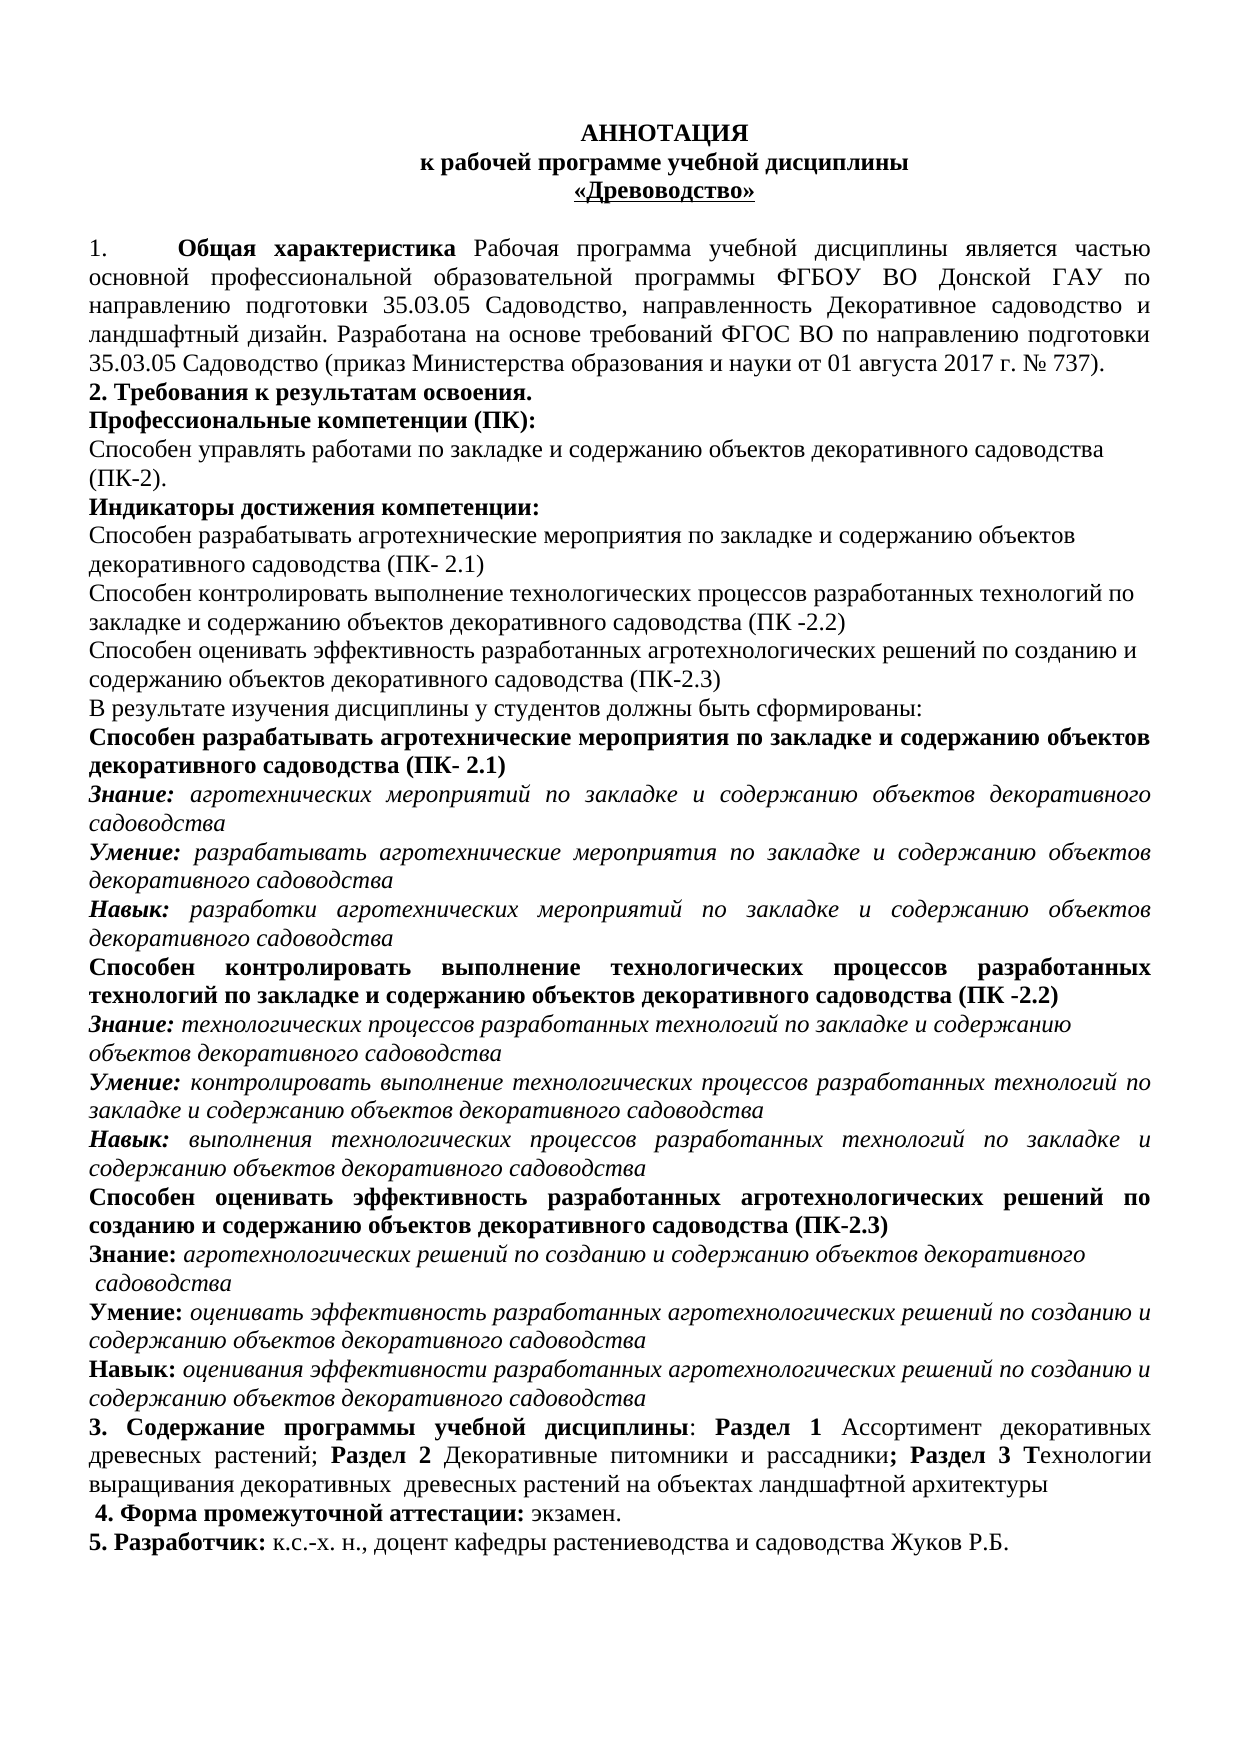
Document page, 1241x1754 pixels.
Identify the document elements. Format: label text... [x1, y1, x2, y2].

text «Древоводство» [177, 176, 1152, 204]
text Навык: разработки агротехнических мероприятий по закладке и содержанию объектов декоративного садоводства [88, 894, 1152, 952]
text Способен оценивать эффективность разработанных агротехнологических решений по созданию и содержанию объектов декоративного садоводства (ПК-2.3) [88, 1182, 1152, 1239]
text Способен контролировать выполнение технологических процессов разработанных технологий по закладке и содержанию объектов декоративного садоводства (ПК -2.2) [88, 578, 1152, 636]
list Общая характеристика Рабочая программа учебной дисциплины является частью основной профессиональной образовательной программы ФГБОУ ВО Донской ГАУ по направлению подготовки 35.03.05 Садоводство, направленность Декоративное садоводство и ландшафтный дизайн. Разработана на основе требований ФГОС ВО по направлению подготовки 35.03.05 Садоводство (приказ Министерства образования и науки от 01 августа 2017 г. № 737). [88, 233, 1152, 377]
text АННОТАЦИЯ [177, 118, 1152, 147]
text Профессиональные компетенции (ПК): [88, 406, 1152, 434]
text Умение: контролировать выполнение технологических процессов разработанных технологий по закладке и содержанию объектов декоративного садоводства [88, 1067, 1152, 1124]
text Знание: агротехнических мероприятий по закладке и содержанию объектов декоративного садоводства [88, 779, 1152, 837]
text 4. Форма промежуточной аттестации: экзамен. [88, 1498, 1152, 1527]
text Способен разрабатывать агротехнические мероприятия по закладке и содержанию объектов декоративного садоводства (ПК- 2.1) [88, 521, 1152, 578]
text объектов декоративного садоводства [88, 1038, 1152, 1067]
text Умение: оценивать эффективность разработанных агротехнологических решений по созданию и содержанию объектов декоративного садоводства [88, 1297, 1152, 1354]
text Способен разрабатывать агротехнические мероприятия по закладке и содержанию объектов декоративного садоводства (ПК- 2.1) [88, 722, 1152, 779]
text 2. Требования к результатам освоения. [88, 377, 1152, 406]
text 3. Содержание программы учебной дисциплины: Раздел 1 Ассортимент декоративных древесных растений; Раздел 2 Декоративные питомники и рассадники; Раздел 3 Технологии выращивания декоративных древесных растений на объектах ландшафтной архитектуры [88, 1412, 1152, 1498]
text Способен контролировать выполнение технологических процессов разработанных технологий по закладке и содержанию объектов декоративного садоводства (ПК -2.2) [88, 952, 1152, 1009]
text Знание: агротехнологических решений по созданию и содержанию объектов декоративного [88, 1239, 1152, 1268]
text Знание: технологических процессов разработанных технологий по закладке и содержанию [88, 1009, 1152, 1038]
text садоводства [88, 1268, 1152, 1297]
text к рабочей программе учебной дисциплины [177, 147, 1152, 176]
text Способен управлять работами по закладке и содержанию объектов декоративного садоводства (ПК-2). [88, 434, 1152, 492]
text 5. Разработчик: к.с.-х. н., доцент кафедры растениеводства и садоводства Жуков Р.Б. [88, 1527, 1152, 1556]
text Индикаторы достижения компетенции: [88, 492, 1152, 521]
text Навык: оценивания эффективности разработанных агротехнологических решений по созданию и содержанию объектов декоративного садоводства [88, 1354, 1152, 1412]
text Умение: разрабатывать агротехнические мероприятия по закладке и содержанию объектов декоративного садоводства [88, 837, 1152, 894]
text Способен оценивать эффективность разработанных агротехнологических решений по созданию и содержанию объектов декоративного садоводства (ПК-2.3) [88, 636, 1152, 693]
text Навык: выполнения технологических процессов разработанных технологий по закладке и содержанию объектов декоративного садоводства [88, 1124, 1152, 1182]
text В результате изучения дисциплины у студентов должны быть сформированы: [88, 693, 1152, 722]
